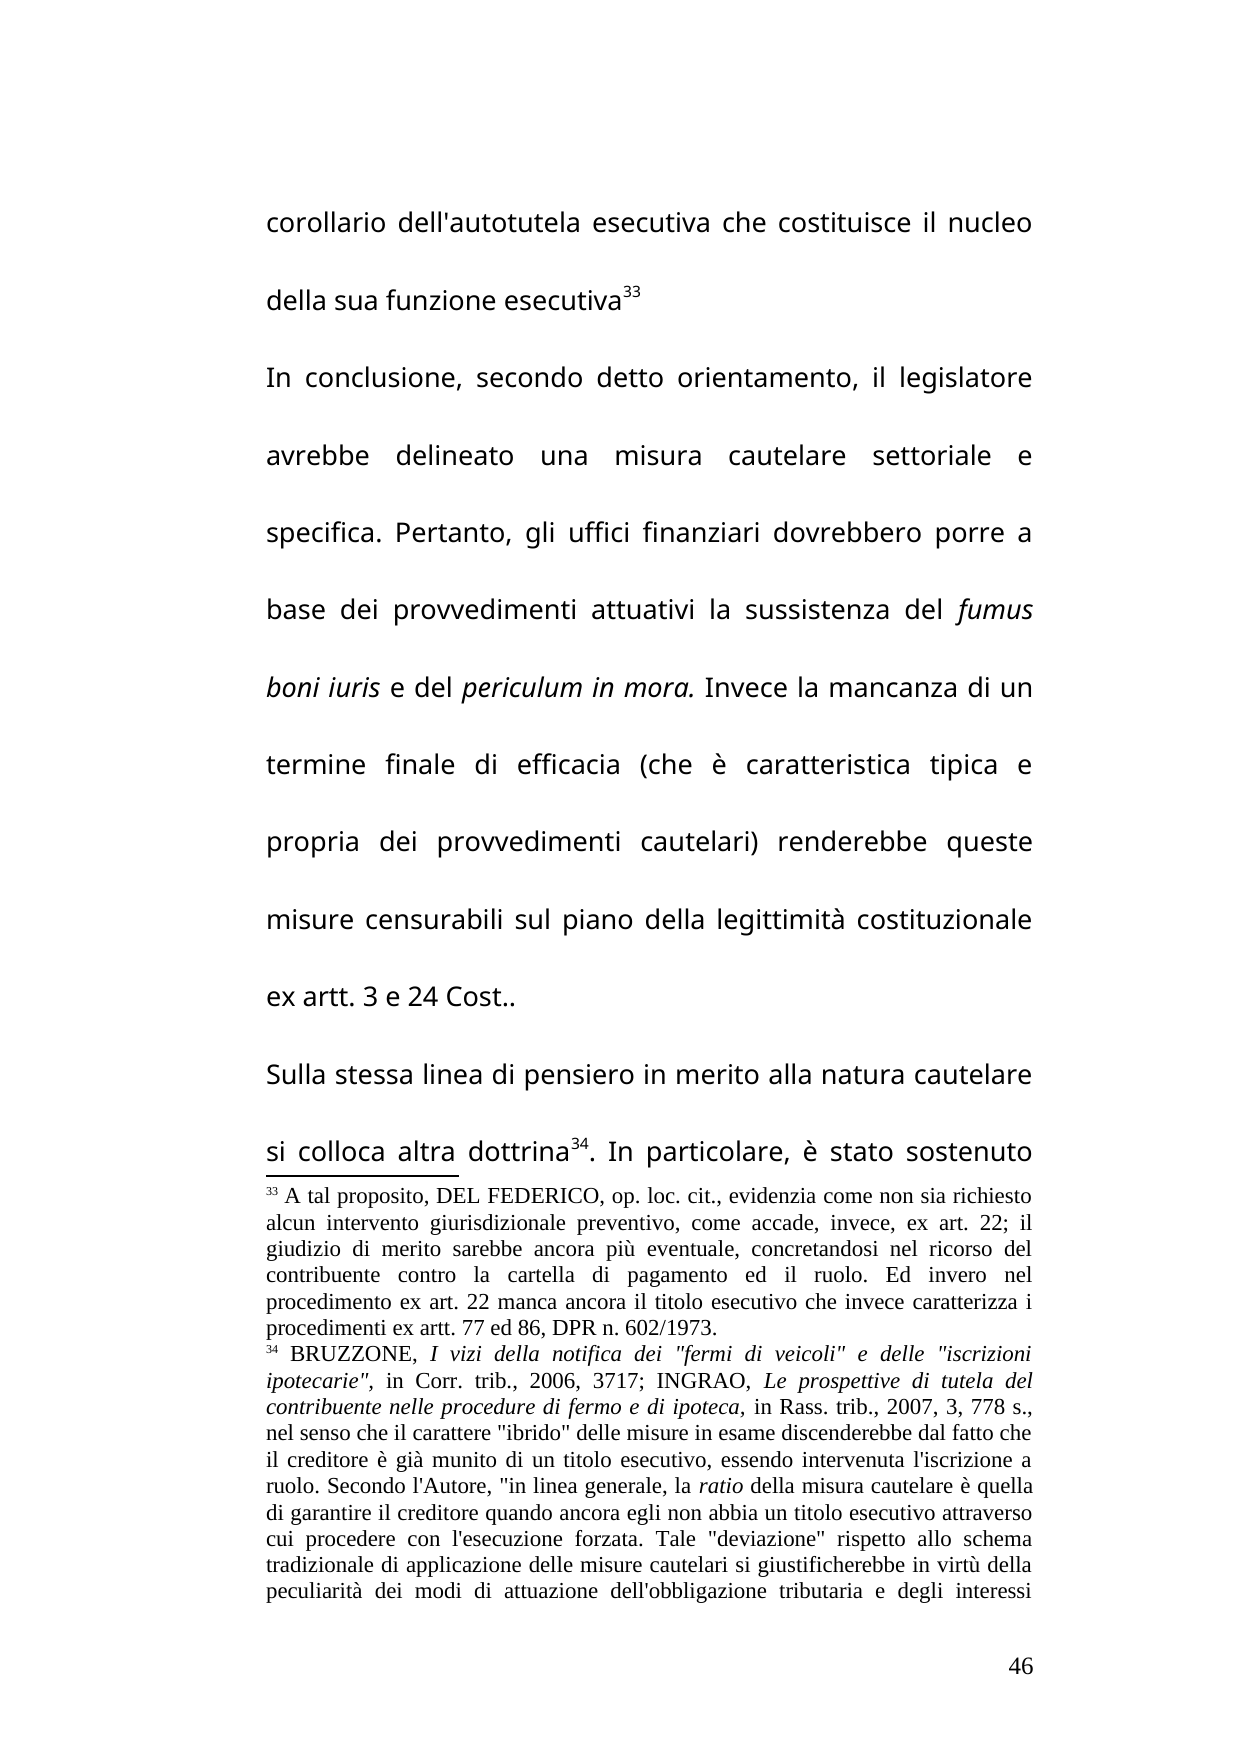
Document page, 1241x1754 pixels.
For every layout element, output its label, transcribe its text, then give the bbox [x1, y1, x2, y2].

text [266, 204, 1033, 318]
text Sulla stessa linea di pensiero in merito alla natura cautelare si colloca altra dottrina. In particolare, è stato sostenuto che occorrerebbe inquadrare il provvedimento di fermo nell'alveo delle misure cautelari pro fisco, previste dagli artt. 22 e 23, del D.Lgs. n. 472/1997, e dall'art. 69, del RD 18 novembre 1923, n. 2440. Secondo tale tesi, nonostante la vaga formulazione normativa, si dovrebbe escludere la natura esecutiva del fermo di beni mobili perché esso avrebbe la funzione di conservare il bene allo scopo di procedere in un secondo momento al pignoramento e perderebbe efficacia con l'inizio di quest'ultimo. Occorrerebbe perciò riformulare le norme, non solo inserendo in esse uno specifico riferimento al rischio di perdere la garanzia del credito, ma anche eliminando il termine dilatorio di sessanta giorni dalla notifica della cartella. Dalla qualificazione della natura cautelare delle misure in questione dovrebbe, cioè, conseguire la possibilità per l'agente della riscossione di poterle attivare in tempi rapidi, in presenza di un periculum in mora. Si eviterebbe così di sovrapporre gli strumenti cautelari con il pignoramento. I primi sarebbero attivabili entro i sessanta giorni dalla notifica, il pignoramento in seguito. [266, 1055, 1033, 1169]
text In conclusione, secondo detto orientamento, il legislatore avrebbe delineato una misura cautelare settoriale e specifica. Pertanto, gli uffici finanziari dovrebbero porre a base dei provvedimenti attuativi la sussistenza del fumus boni iuris e del periculum in mora. Invece la mancanza di un termine finale di efficacia (che è caratteristica tipica e propria dei provvedimenti cautelari) renderebbe queste misure censurabili sul piano della legittimità costituzionale ex artt. 3 e 24 Cost.. [266, 358, 1033, 1014]
